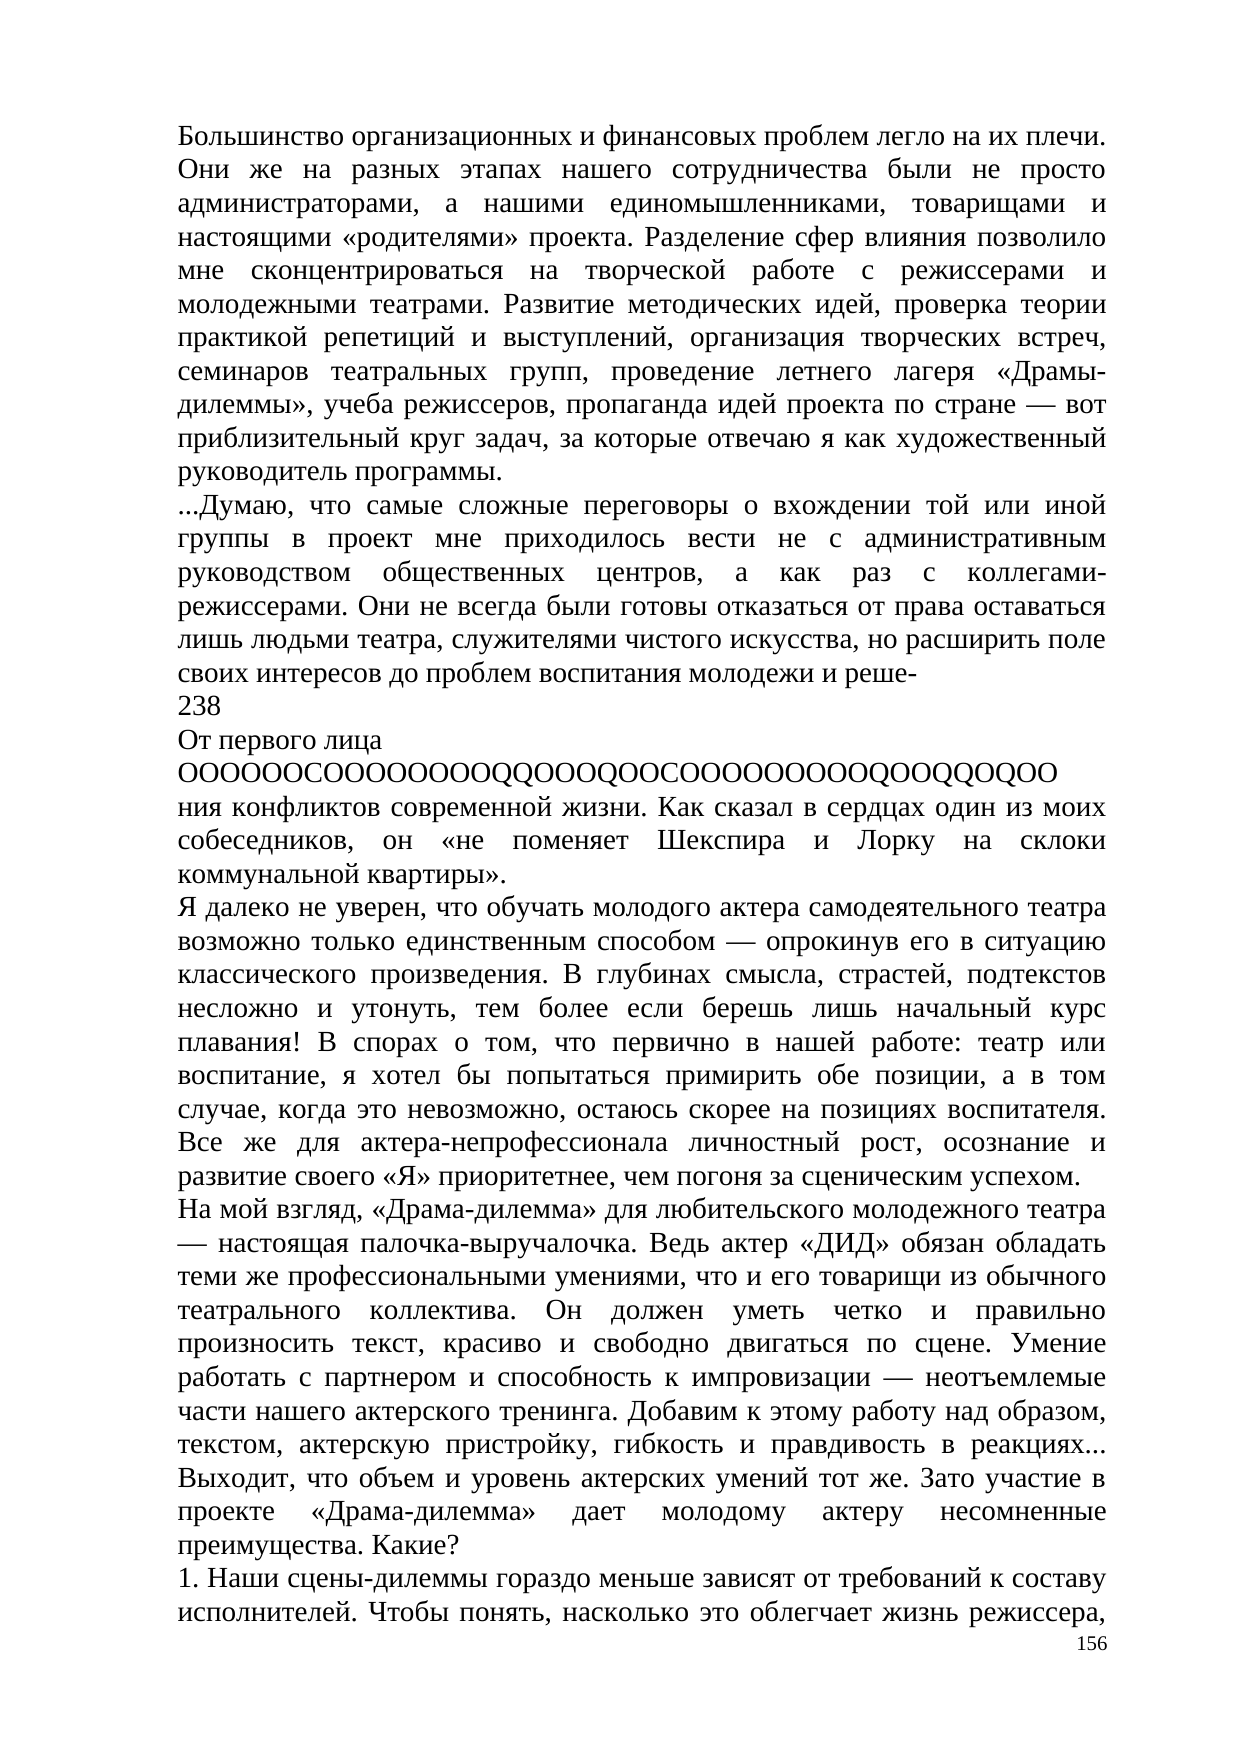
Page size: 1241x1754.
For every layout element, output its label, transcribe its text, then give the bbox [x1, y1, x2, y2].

text От первого лица [177, 722, 1107, 755]
text Я далеко не уверен, что обучать молодого актера самодеятельного театра возможно только единственным способом — опрокинув его в ситуацию классического произведения. В глубинах смысла, страстей, подтекстов несложно и утонуть, тем более если берешь лишь начальный курс плавания! В спорах о том, что первично в нашей работе: театр или воспитание, я хотел бы попытаться примирить обе позиции, а в том случае, когда это невозможно, остаюсь скорее на позициях воспитателя. Все же для актера-непрофессионала личностный рост, осознание и развитие своего «Я» приоритетнее, чем погоня за сценическим успехом. [177, 889, 1107, 1191]
text На мой взгляд, «Драма-дилемма» для любительского молодежного театра — настоящая палочка-выручалочка. Ведь актер «ДИД» обязан обладать теми же профессиональными умениями, что и его товарищи из обычного театрального коллектива. Он должен уметь четко и правильно произносить текст, красиво и свободно двигаться по сцене. Умение работать с партнером и способность к импровизации — неотъемлемые части нашего актерского тренинга. Добавим к этому работу над образом, текстом, актерскую пристройку, гибкость и правдивость в реакциях... Выходит, что объем и уровень актерских умений тот же. Зато участие в проекте «Драма-дилемма» дает молодому актеру несомненные преимущества. Какие? [177, 1191, 1107, 1560]
text ...Думаю, что самые сложные переговоры о вхождении той или иной группы в проект мне приходилось вести не с административным руководством общественных центров, а как раз с коллегами-режиссерами. Они не всегда были готовы отказаться от права оставаться лишь людьми театра, служителями чистого искусства, но расширить поле своих интересов до проблем воспитания молодежи и реше- [177, 487, 1107, 688]
text OOOOOOCOOOOOOOOQQOOOQOOCOOOOOOOOOQOOQQOQOO [177, 755, 1107, 789]
text ния конфликтов современной жизни. Как сказал в сердцах один из моих собеседников, он «не поменяет Шекспира и Лорку на склоки коммунальной квартиры». [177, 789, 1107, 889]
text 238 [177, 688, 1107, 722]
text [177, 1560, 1107, 1627]
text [177, 118, 1107, 487]
